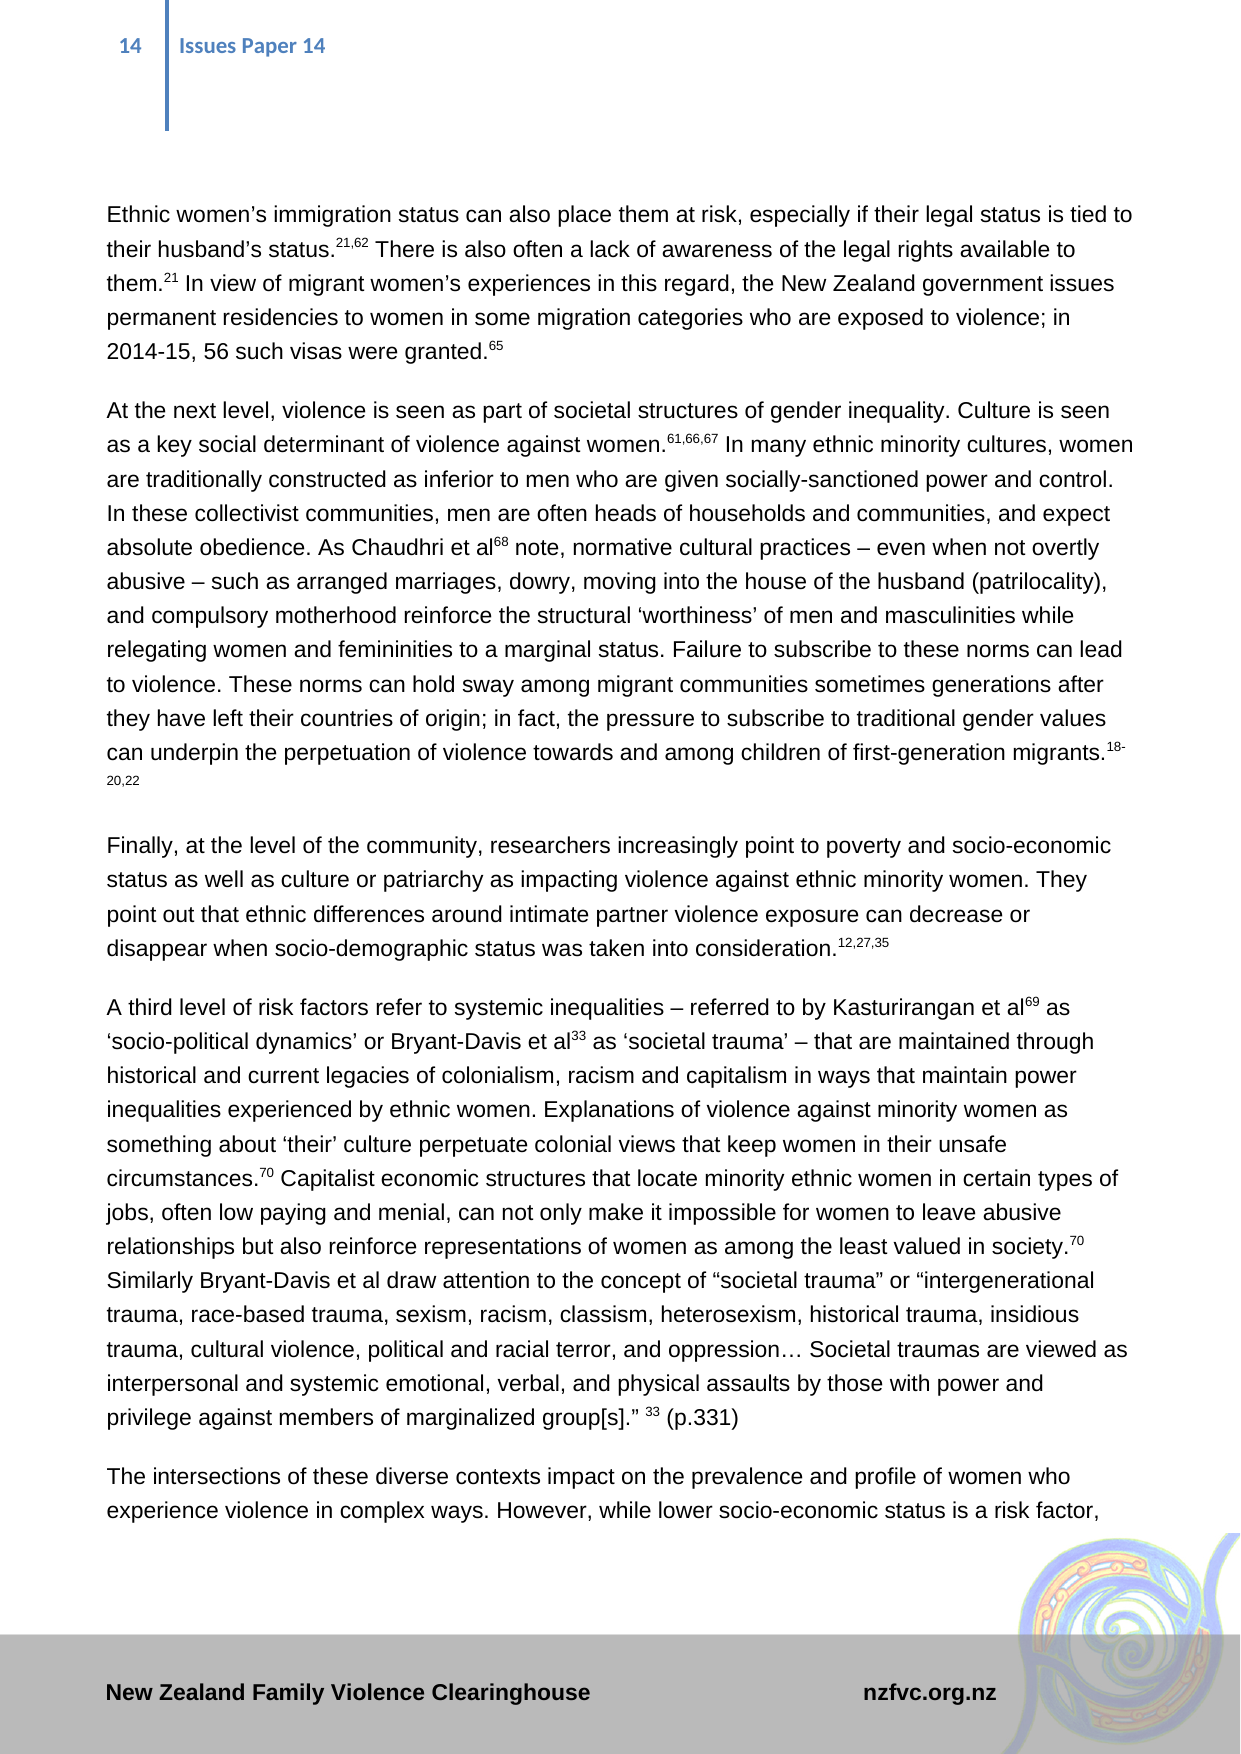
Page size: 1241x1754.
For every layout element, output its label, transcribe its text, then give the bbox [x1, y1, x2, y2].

picture [0, 1533, 1241, 1754]
text Ethnic women’s immigration status can also place them at risk, especially if their legal status is tied to their husband’s status.21,62 There is also often a lack of awareness of the legal rights available to them.21 In view of migrant women’s experiences in this regard, the New Zealand government issues permanent residencies to women in some migration categories who are exposed to violence; in 2014-15, 56 such visas were granted.65 [106, 201, 1134, 364]
text Finally, at the level of the community, researchers increasingly point to poverty and socio-economic status as well as culture or patriarchy as impacting violence against ethnic minority women. They point out that ethnic differences around intimate partner violence exposure can decrease or disappear when socio-demographic status was taken into consideration.12,27,35 [106, 832, 1134, 961]
text At the next level, violence is seen as part of societal structures of gender inequality. Culture is seen as a key social determinant of violence against women.61,66,67 In many ethnic minority cultures, women are traditionally constructed as inferior to men who are given socially-sanctioned power and control. In these collectivist communities, men are often heads of households and communities, and expect absolute obedience. As Chaudhri et al68 note, normative cultural practices – even when not overtly abusive – such as arranged marriages, dowry, moving into the house of the husband (patrilocality), and compulsory motherhood reinforce the structural ‘worthiness’ of men and masculinities while relegating women and femininities to a marginal status. Failure to subscribe to these norms can lead to violence. These norms can hold sway among migrant communities sometimes generations after they have left their countries of origin; in fact, the pressure to subscribe to traditional gender values can underpin the perpetuation of violence towards and among children of first-generation migrants.18-20,22 [106, 397, 1134, 799]
text A third level of risk factors refer to systemic inequalities – referred to by Kasturirangan et al69 as ‘socio-political dynamics’ or Bryant-Davis et al33 as ‘societal trauma’ – that are maintained through historical and current legacies of colonialism, racism and capitalism in ways that maintain power inequalities experienced by ethnic women. Explanations of violence against minority women as something about ‘their’ culture perpetuate colonial views that keep women in their unsafe circumstances.70 Capitalist economic structures that locate minority ethnic women in certain types of jobs, often low paying and menial, can not only make it impossible for women to leave abusive relationships but also reinforce representations of women as among the least valued in society.70 Similarly Bryant-Davis et al draw attention to the concept of “societal trauma” or “intergenerational trauma, race-based trauma, sexism, racism, classism, heterosexism, historical trauma, insidious trauma, cultural violence, political and racial terror, and oppression… Societal traumas are viewed as interpersonal and systemic emotional, verbal, and physical assaults by those with power and privilege against members of marginalized group[s].” 33 (p.331) [106, 994, 1134, 1430]
